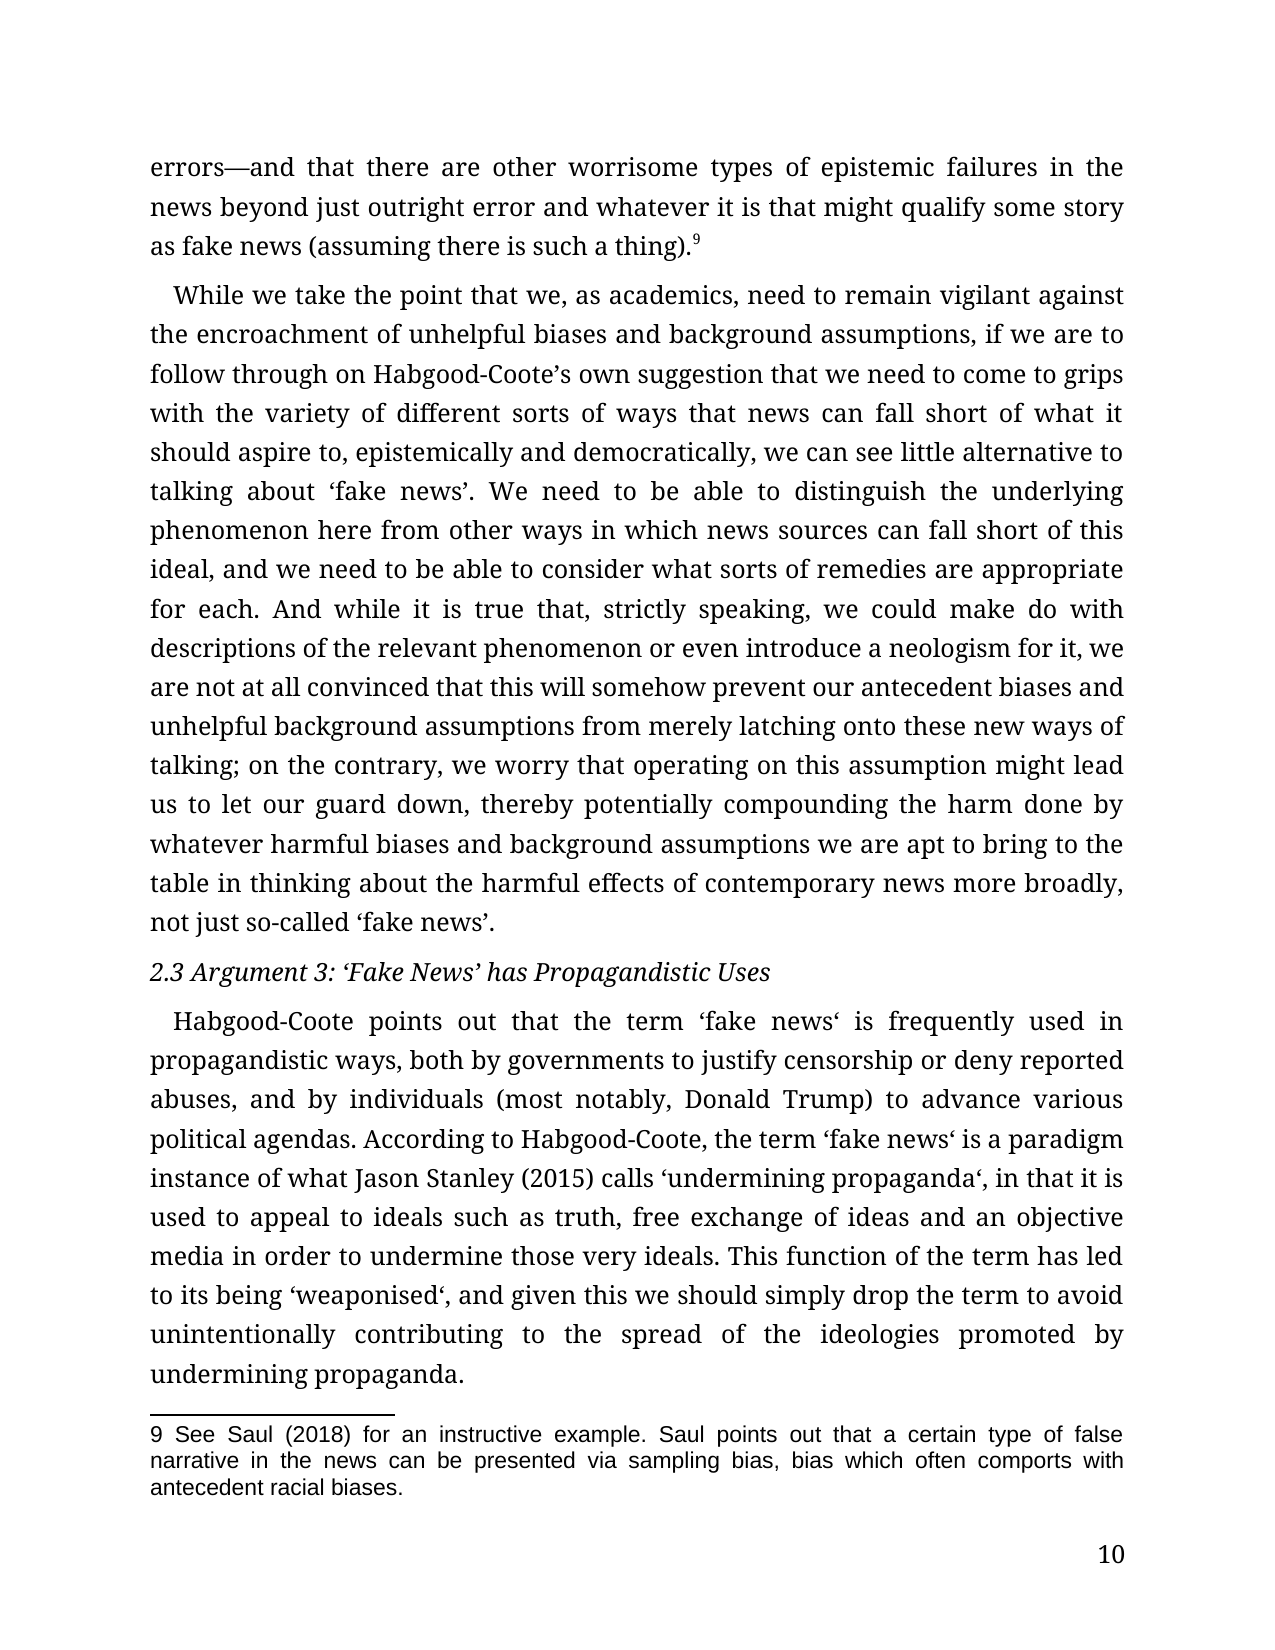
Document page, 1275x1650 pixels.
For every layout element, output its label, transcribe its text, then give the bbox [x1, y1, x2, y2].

text 2.3 Argument 3: ‘Fake News’ has Propagandistic Uses [150, 954, 1125, 988]
text While we take the point that we, as academics, need to remain vigilant against the encroachment of unhelpful biases and background assumptions, if we are to follow through on Habgood-Coote’s own suggestion that we need to come to grips with the variety of different sorts of ways that news can fall short of what it should aspire to, epistemically and democratically, we can see little alternative to talking about ‘fake news’. We need to be able to distinguish the underlying phenomenon here from other ways in which news sources can fall short of this ideal, and we need to be able to consider what sorts of remedies are appropriate for each. And while it is true that, strictly speaking, we could make do with descriptions of the relevant phenomenon or even introduce a neologism for it, we are not at all convinced that this will somehow prevent our antecedent biases and unhelpful background assumptions from merely latching onto these new ways of talking; on the contrary, we worry that operating on this assumption might lead us to let our guard down, thereby potentially compounding the harm done by whatever harmful biases and background assumptions we are apt to bring to the table in thinking about the harmful effects of contemporary news more broadly, not just so-called ‘fake news’. [150, 278, 1125, 939]
text Habgood-Coote points out that the term ‘fake news‘ is frequently used in propagandistic ways, both by governments to justify censorship or deny reported abuses, and by individuals (most notably, Donald Trump) to advance various political agendas. According to Habgood-Coote, the term ‘fake news‘ is a paradigm instance of what Jason Stanley (2015) calls ‘undermining propaganda‘, in that it is used to appeal to ideals such as truth, free exchange of ideas and an objective media in order to undermine those very ideals. This function of the term has led to its being ‘weaponised‘, and given this we should simply drop the term to avoid unintentionally contributing to the spread of the ideologies promoted by undermining propaganda. [150, 1004, 1125, 1390]
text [150, 150, 1125, 262]
